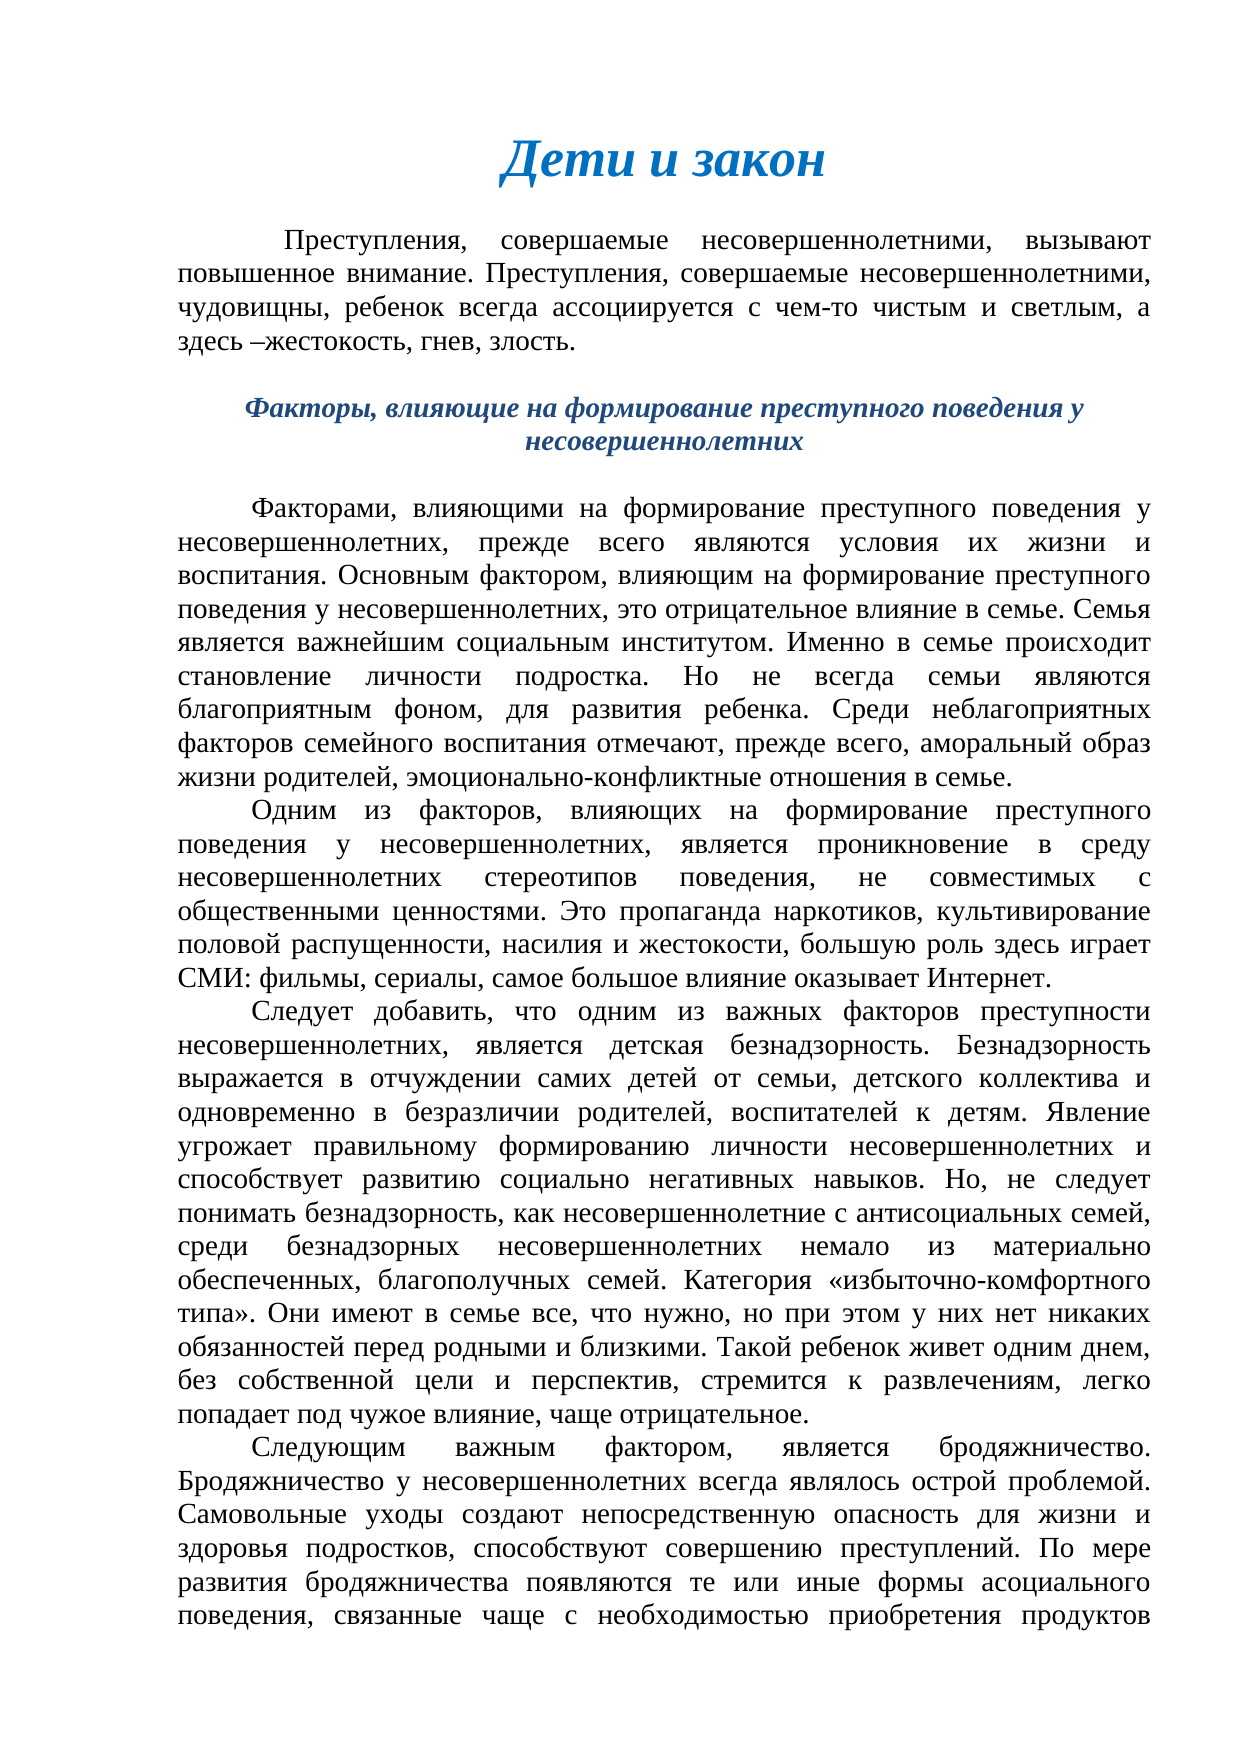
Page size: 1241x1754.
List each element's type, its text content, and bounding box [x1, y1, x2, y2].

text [177, 1429, 1152, 1631]
text Одним из факторов, влияющих на формирование преступного поведения у несовершеннолетних, является проникновение в среду несовершеннолетних стереотипов поведения, не совместимых с общественными ценностями. Это пропаганда наркотиков, культивирование половой распущенности, насилия и жестокости, большую роль здесь играет СМИ: фильмы, сериалы, самое большое влияние оказывает Интернет. [177, 792, 1152, 993]
text Следует добавить, что одним из важных факторов преступности несовершеннолетних, является детская безнадзорность. Безнадзорность выражается в отчуждении самих детей от семьи, детского коллектива и одновременно в безразличии родителей, воспитателей к детям. Явление угрожает правильному формированию личности несовершеннолетних и способствует развитию социально негативных навыков. Но, не следует понимать безнадзорность, как несовершеннолетние с антисоциальных семей, среди безнадзорных несовершеннолетних немало из материально обеспеченных, благополучных семей. Категория «избыточно-комфортного типа». Они имеют в семье все, что нужно, но при этом у них нет никаких обязанностей перед родными и близкими. Такой ребенок живет одним днем, без собственной цели и перспектив, стремится к развлечениям, легко попадает под чужое влияние, чаще отрицательное. [177, 993, 1152, 1429]
text Факторами, влияющими на формирование преступного поведения у несовершеннолетних, прежде всего являются условия их жизни и воспитания. Основным фактором, влияющим на формирование преступного поведения у несовершеннолетних, это отрицательное влияние в семье. Семья является важнейшим социальным институтом. Именно в семье происходит становление личности подростка. Но не всегда семьи являются благоприятным фоном, для развития ребенка. Среди неблагоприятных факторов семейного воспитания отмечают, прежде всего, аморальный образ жизни родителей, эмоционально-конфликтные отношения в семье. [177, 490, 1152, 792]
text Факторы, влияющие на формирование преступного поведения у несовершеннолетних [177, 390, 1152, 457]
text Дети и закон [177, 126, 1152, 188]
text Преступления, совершаемые несовершеннолетними, вызывают повышенное внимание. Преступления, совершаемые несовершеннолетними, чудовищны, ребенок всегда ассоциируется с чем-то чистым и светлым, а здесь –жестокость, гнев, злость. [177, 222, 1152, 356]
